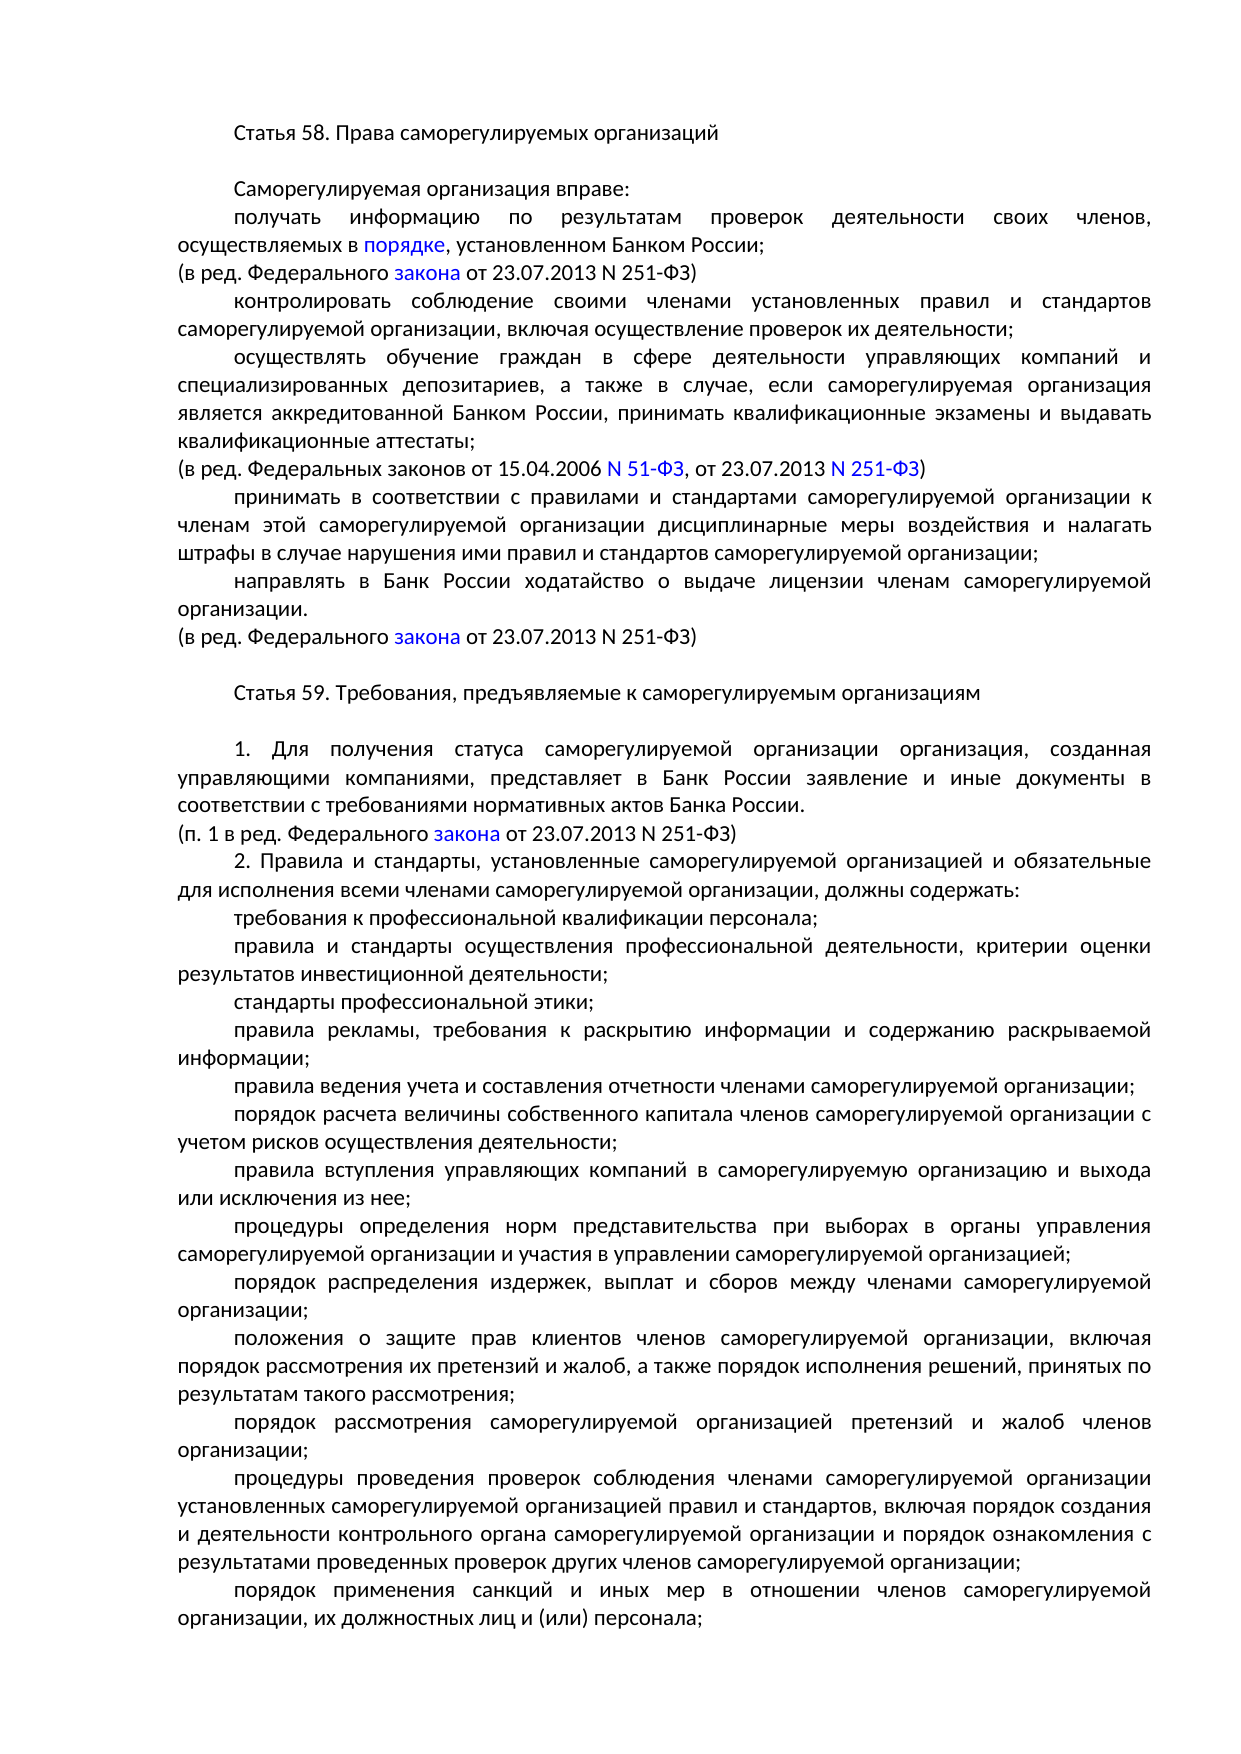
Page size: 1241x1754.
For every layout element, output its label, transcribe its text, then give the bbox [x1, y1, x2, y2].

text осуществлять обучение граждан в сфере деятельности управляющих компаний и специализированных депозитариев, а также в случае, если саморегулируемая организация является аккредитованной Банком России, принимать квалификационные экзамены и выдавать квалификационные аттестаты; [177, 342, 1152, 454]
text порядок рассмотрения саморегулируемой организацией претензий и жалоб членов организации; [177, 1407, 1152, 1463]
text правила вступления управляющих компаний в саморегулируемую организацию и выхода или исключения из нее; [177, 1155, 1152, 1211]
text положения о защите прав клиентов членов саморегулируемой организации, включая порядок рассмотрения их претензий и жалоб, а также порядок исполнения решений, принятых по результатам такого рассмотрения; [177, 1323, 1152, 1407]
text правила ведения учета и составления отчетности членами саморегулируемой организации; [177, 1071, 1152, 1099]
text требования к профессиональной квалификации персонала; [177, 903, 1152, 931]
text 1. Для получения статуса саморегулируемой организации организация, созданная управляющими компаниями, представляет в Банк России заявление и иные документы в соответствии с требованиями нормативных актов Банка России. [177, 734, 1152, 819]
text Саморегулируемая организация вправе: [177, 174, 1152, 202]
text направлять в Банк России ходатайство о выдаче лицензии членам саморегулируемой организации. [177, 566, 1152, 622]
text порядок применения санкций и иных мер в отношении членов саморегулируемой организации, их должностных лиц и (или) персонала; [177, 1575, 1152, 1631]
text принимать в соответствии с правилами и стандартами саморегулируемой организации к членам этой саморегулируемой организации дисциплинарные меры воздействия и налагать штрафы в случае нарушения ими правил и стандартов саморегулируемой организации; [177, 482, 1152, 566]
text процедуры проведения проверок соблюдения членами саморегулируемой организации установленных саморегулируемой организацией правил и стандартов, включая порядок создания и деятельности контрольного органа саморегулируемой организации и порядок ознакомления с результатами проведенных проверок других членов саморегулируемой организации; [177, 1463, 1152, 1575]
text Статья 58. Права саморегулируемых организаций [177, 118, 1152, 146]
text контролировать соблюдение своими членами установленных правил и стандартов саморегулируемой организации, включая осуществление проверок их деятельности; [177, 286, 1152, 342]
text (п. 1 в ред. Федерального закона от 23.07.2013 N 251-ФЗ) [177, 819, 1152, 847]
text правила и стандарты осуществления профессиональной деятельности, критерии оценки результатов инвестиционной деятельности; [177, 931, 1152, 987]
text стандарты профессиональной этики; [177, 987, 1152, 1015]
text процедуры определения норм представительства при выборах в органы управления саморегулируемой организации и участия в управлении саморегулируемой организацией; [177, 1211, 1152, 1267]
text (в ред. Федерального закона от 23.07.2013 N 251-ФЗ) [177, 258, 1152, 286]
text порядок распределения издержек, выплат и сборов между членами саморегулируемой организации; [177, 1267, 1152, 1323]
text (в ред. Федеральных законов от 15.04.2006 N 51-ФЗ, от 23.07.2013 N 251-ФЗ) [177, 454, 1152, 482]
text порядок расчета величины собственного капитала членов саморегулируемой организации с учетом рисков осуществления деятельности; [177, 1099, 1152, 1155]
text 2. Правила и стандарты, установленные саморегулируемой организацией и обязательные для исполнения всеми членами саморегулируемой организации, должны содержать: [177, 847, 1152, 903]
text Статья 59. Требования, предъявляемые к саморегулируемым организациям [177, 678, 1152, 707]
text правила рекламы, требования к раскрытию информации и содержанию раскрываемой информации; [177, 1015, 1152, 1071]
text получать информацию по результатам проверок деятельности своих членов, осуществляемых в порядке, установленном Банком России; [177, 202, 1152, 258]
text (в ред. Федерального закона от 23.07.2013 N 251-ФЗ) [177, 622, 1152, 651]
